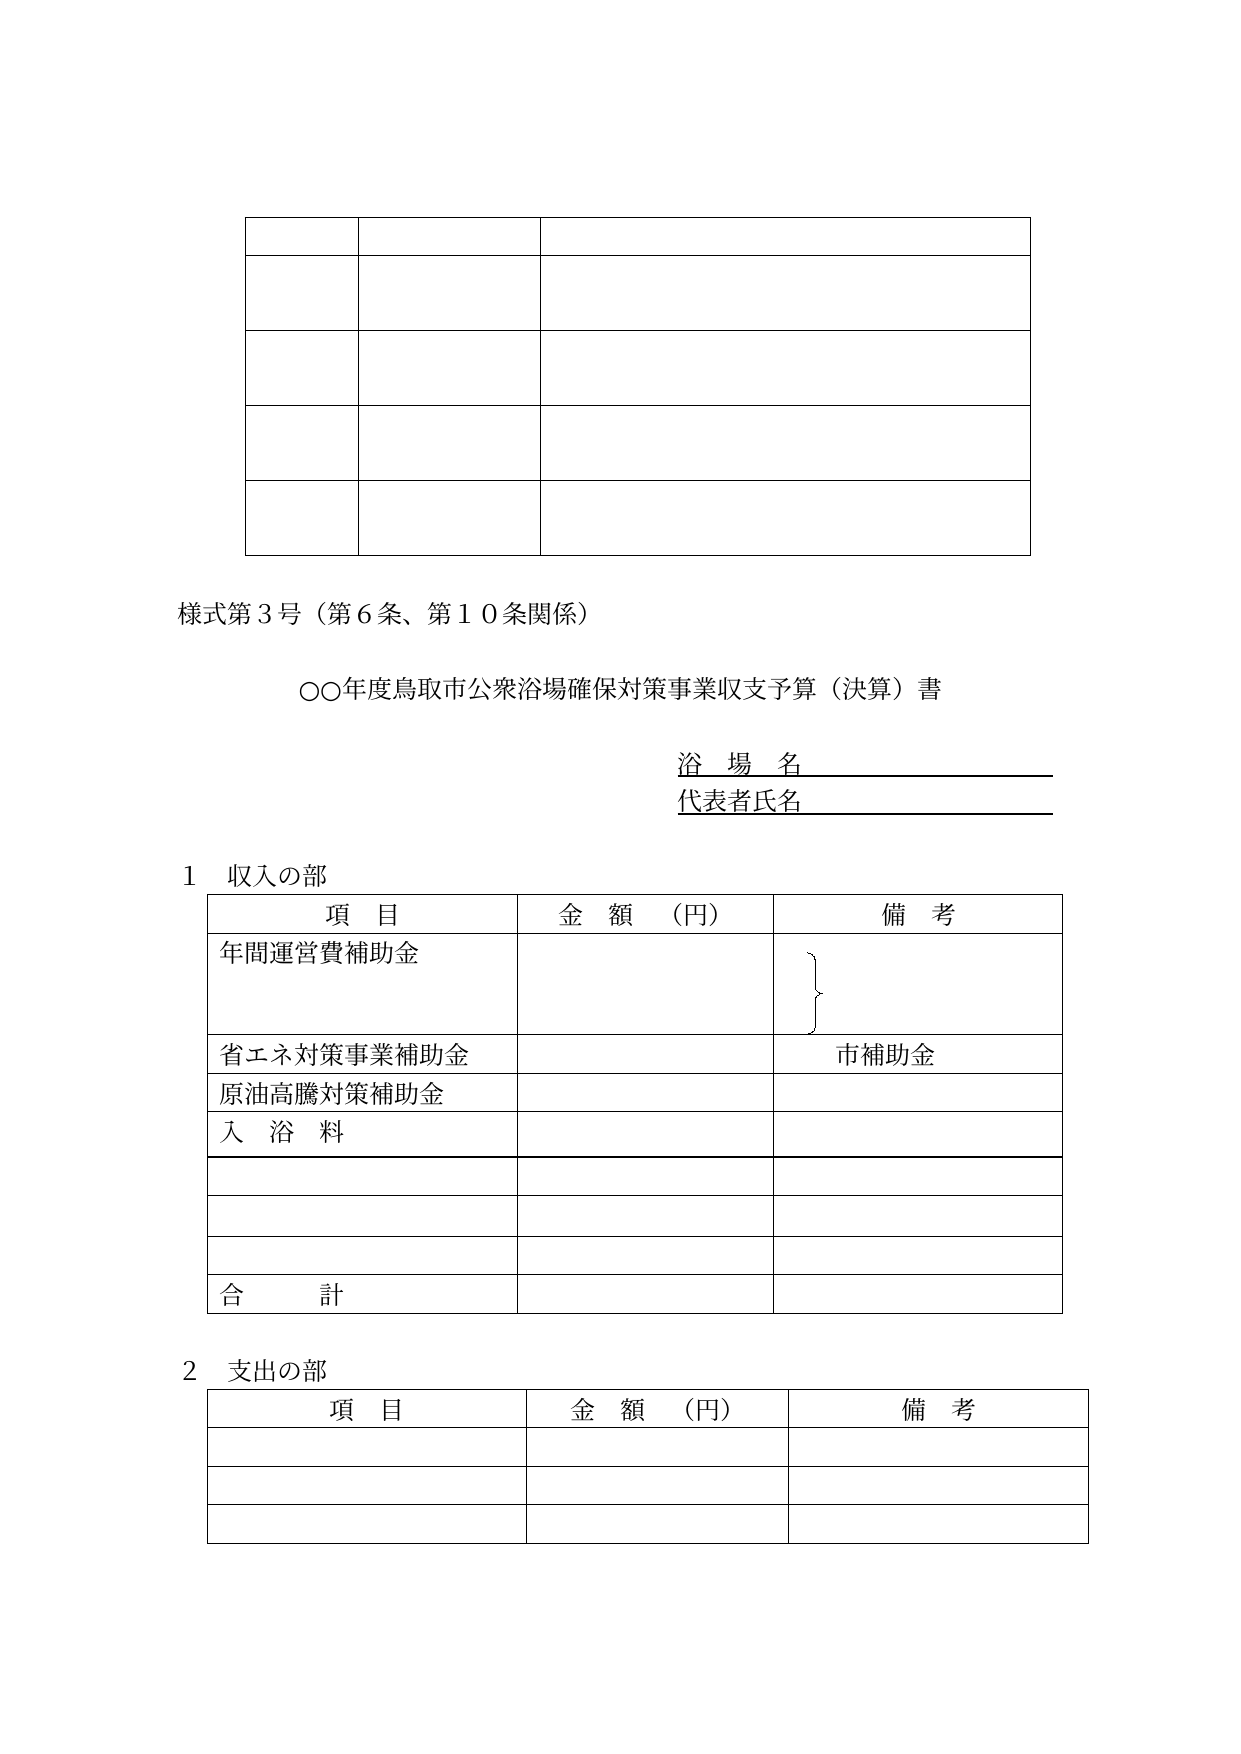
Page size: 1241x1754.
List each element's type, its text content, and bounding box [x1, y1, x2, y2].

table_cell [774, 1112, 1062, 1156]
table_cell [518, 1196, 773, 1236]
table_header 項 目 [208, 1390, 526, 1427]
table_cell [527, 1467, 788, 1504]
table_cell 入 浴 料 [208, 1112, 517, 1156]
table_header 金 額 （円） [518, 895, 773, 932]
table_cell [541, 331, 1030, 405]
table_cell [518, 1158, 773, 1195]
table_cell [774, 1074, 1062, 1111]
text 代表者氏名 [177, 781, 1063, 819]
table_cell [208, 1505, 526, 1543]
table_cell [518, 1074, 773, 1111]
table_cell [527, 1505, 788, 1543]
table_cell [359, 481, 540, 555]
table_cell [789, 1467, 1088, 1504]
text ○○年度鳥取市公衆浴場確保対策事業収支予算（決算）書 [177, 669, 1063, 706]
table_cell [527, 1428, 788, 1466]
table_cell [208, 1428, 526, 1466]
table_cell [208, 1467, 526, 1504]
table_cell [359, 256, 540, 330]
table_cell [789, 1428, 1088, 1466]
table_cell [208, 1196, 517, 1236]
table_cell [518, 1112, 773, 1156]
table_cell [541, 481, 1030, 555]
text １ 収入の部 [177, 856, 1063, 894]
table_cell [208, 1158, 517, 1195]
table_cell 合 計 [208, 1275, 517, 1313]
table_cell [359, 218, 540, 255]
table_cell [774, 1196, 1062, 1236]
table_header 金 額 （円） [527, 1390, 788, 1427]
table_header 項 目 [208, 895, 517, 932]
table_cell [518, 1275, 773, 1313]
table_cell [246, 256, 358, 330]
table_cell [359, 406, 540, 480]
table_cell [518, 1237, 773, 1274]
table_cell [246, 331, 358, 405]
table_cell [789, 1505, 1088, 1543]
table_cell 省エネ対策事業補助金 [208, 1035, 517, 1073]
table_cell 年間運営費補助金 [208, 934, 517, 1034]
text 浴 場 名 [177, 744, 1063, 781]
table_cell [541, 406, 1030, 480]
text 様式第３号（第６条、第１０条関係） [177, 594, 1063, 631]
table_cell [541, 218, 1030, 255]
table_cell [518, 934, 773, 1034]
table_cell [246, 218, 358, 255]
table_cell [518, 1035, 773, 1073]
table_cell [774, 1237, 1062, 1274]
table_cell [774, 1158, 1062, 1195]
table_cell [208, 1237, 517, 1274]
table_cell [359, 331, 540, 405]
table_header 備 考 [789, 1390, 1088, 1427]
table_cell [246, 481, 358, 555]
table_cell [246, 406, 358, 480]
table_header 備 考 [774, 895, 1062, 932]
table_cell [541, 256, 1030, 330]
table_cell 原油高騰対策補助金 [208, 1074, 517, 1111]
text ２ 支出の部 [177, 1351, 1063, 1389]
table_cell 市補助金 [774, 1035, 1062, 1073]
table_cell [774, 934, 1062, 1034]
table_cell [774, 1275, 1062, 1313]
